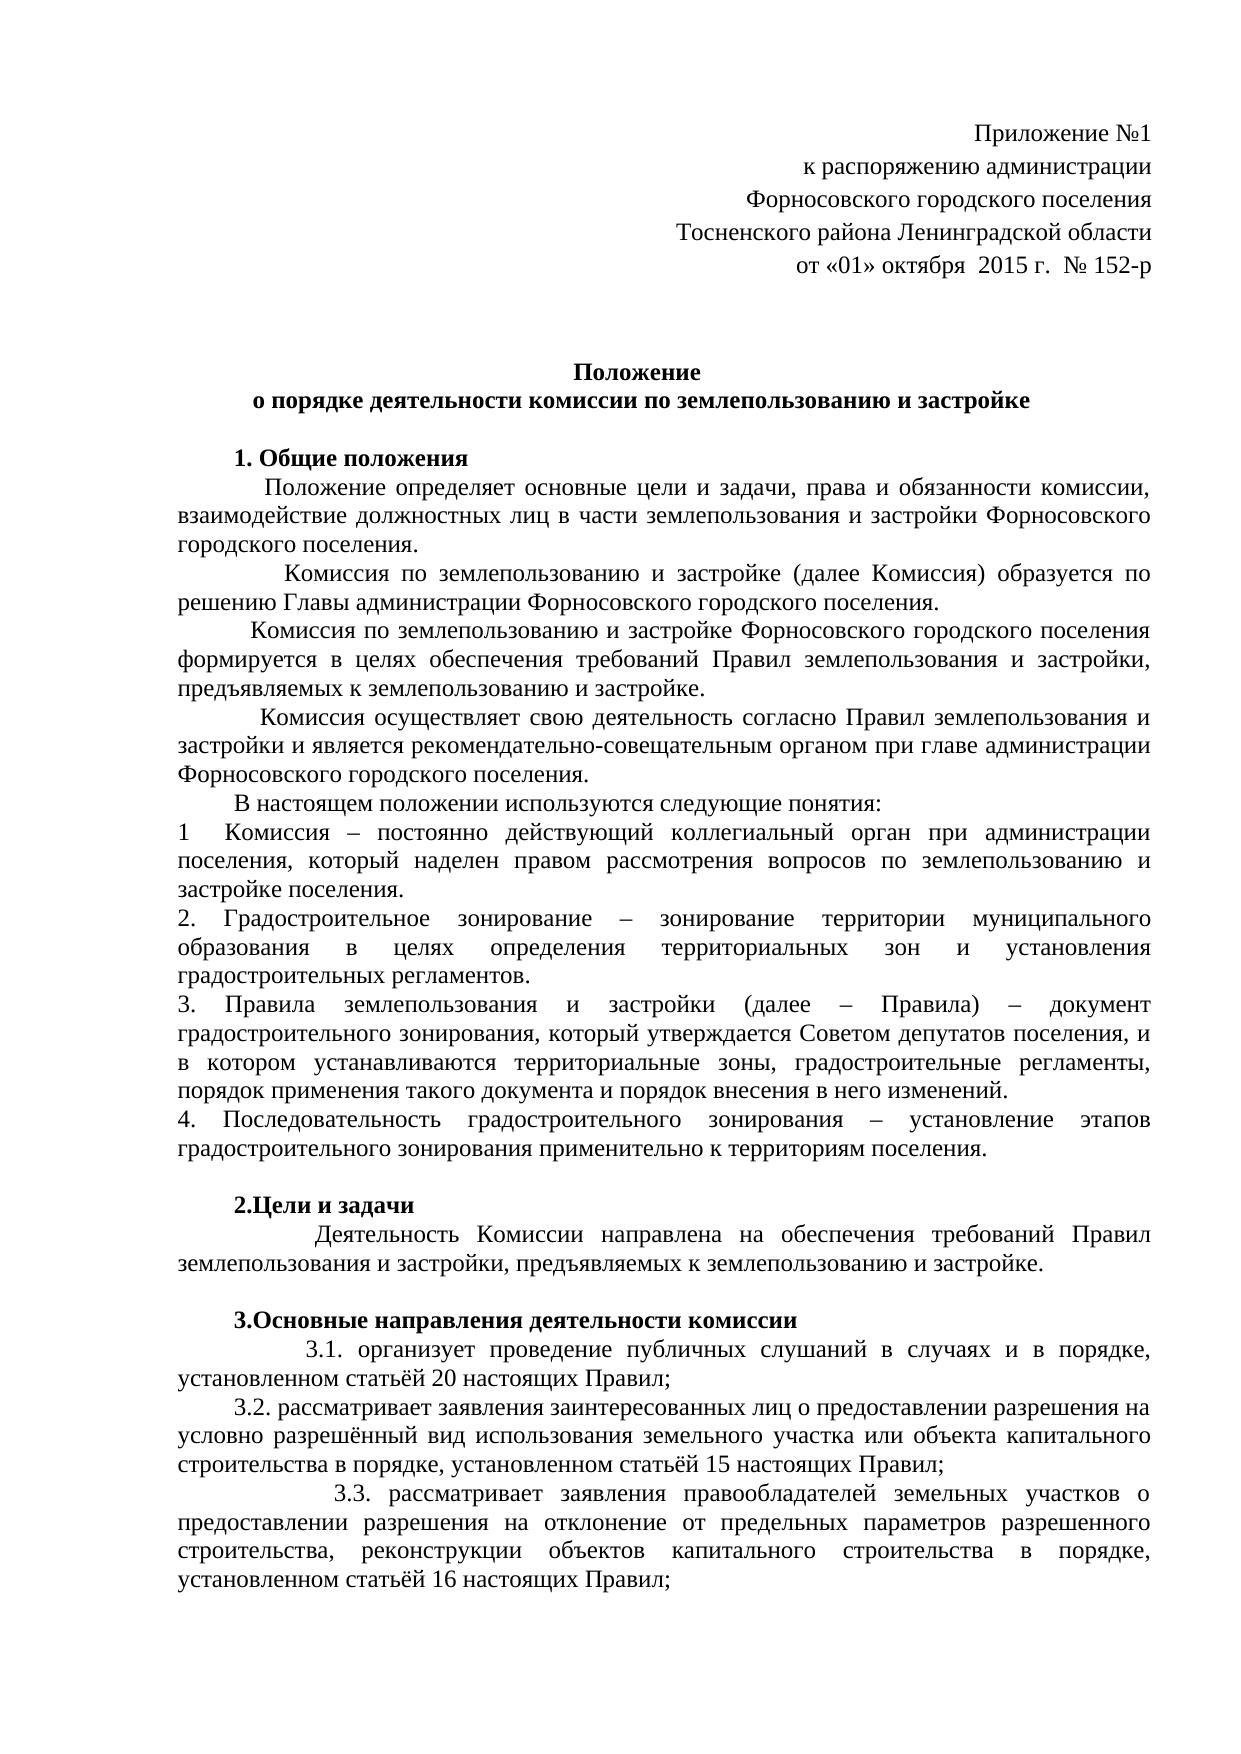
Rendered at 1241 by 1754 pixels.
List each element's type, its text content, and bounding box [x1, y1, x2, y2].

list Тосненского района Ленинградской области [222, 217, 1152, 246]
text 3. Правила землепользования и застройки (далее – Правила) – документ градостроительного зонирования, который утверждается Советом депутатов поселения, и в котором устанавливаются территориальные зоны, градостроительные регламенты, порядок применения такого документа и порядок внесения в него изменений. [177, 989, 1152, 1104]
text Деятельность Комиссии направлена на обеспечения требований Правил землепользования и застройки, предъявляемых к землепользованию и застройке. [177, 1219, 1152, 1277]
text Комиссия по землепользованию и застройке (далее Комиссия) образуется по решению Главы администрации Форносовского городского поселения. [177, 558, 1152, 616]
text 2. Градостроительное зонирование – зонирование территории муниципального образования в целях определения территориальных зон и установления градостроительных регламентов. [177, 903, 1152, 989]
text о порядке деятельности комиссии по землепользованию и застройке [177, 386, 1152, 414]
text 3.2. рассматривает заявления заинтересованных лиц о предоставлении разрешения на условно разрешённый вид использования земельного участка или объекта капитального строительства в порядке, установленном статьёй 15 настоящих Правил; [177, 1392, 1152, 1478]
text Комиссия осуществляет свою деятельность согласно Правил землепользования и застройки и является рекомендательно-совещательным органом при главе администрации Форносовского городского поселения. [177, 702, 1152, 788]
text 4. Последовательность градостроительного зонирования – установление этапов градостроительного зонирования применительно к территориям поселения. [177, 1104, 1152, 1162]
list Приложение №1 [222, 118, 1152, 147]
text 3.3. рассматривает заявления правообладателей земельных участков о предоставлении разрешения на отклонение от предельных параметров разрешенного строительства, реконструкции объектов капитального строительства в порядке, установленном статьёй 16 настоящих Правил; [177, 1478, 1152, 1593]
list Форносовского городского поселения [222, 184, 1152, 213]
text 1 Комиссия – постоянно действующий коллегиальный орган при администрации поселения, который наделен правом рассмотрения вопросов по землепользованию и застройке поселения. [177, 817, 1152, 903]
text Положение определяет основные цели и задачи, права и обязанности комиссии, взаимодействие должностных лиц в части землепользования и застройки Форносовского городского поселения. [177, 472, 1152, 558]
text Комиссия по землепользованию и застройке Форносовского городского поселения формируется в целях обеспечения требований Правил землепользования и застройки, предъявляемых к землепользованию и застройке. [177, 616, 1152, 702]
text Положение [177, 357, 1152, 386]
text 3.1. организует проведение публичных слушаний в случаях и в порядке, установленном статьёй 20 настоящих Правил; [177, 1334, 1152, 1392]
list к распоряжению администрации [222, 151, 1152, 180]
list от «01» октября 2015 г. № 152-р [222, 250, 1152, 279]
text 1. Общие положения [177, 443, 1152, 472]
text 3.Основные направления деятельности комиссии [177, 1306, 1152, 1334]
text В настоящем положении используются следующие понятия: [177, 788, 1152, 817]
text 2.Цели и задачи [177, 1191, 1152, 1219]
